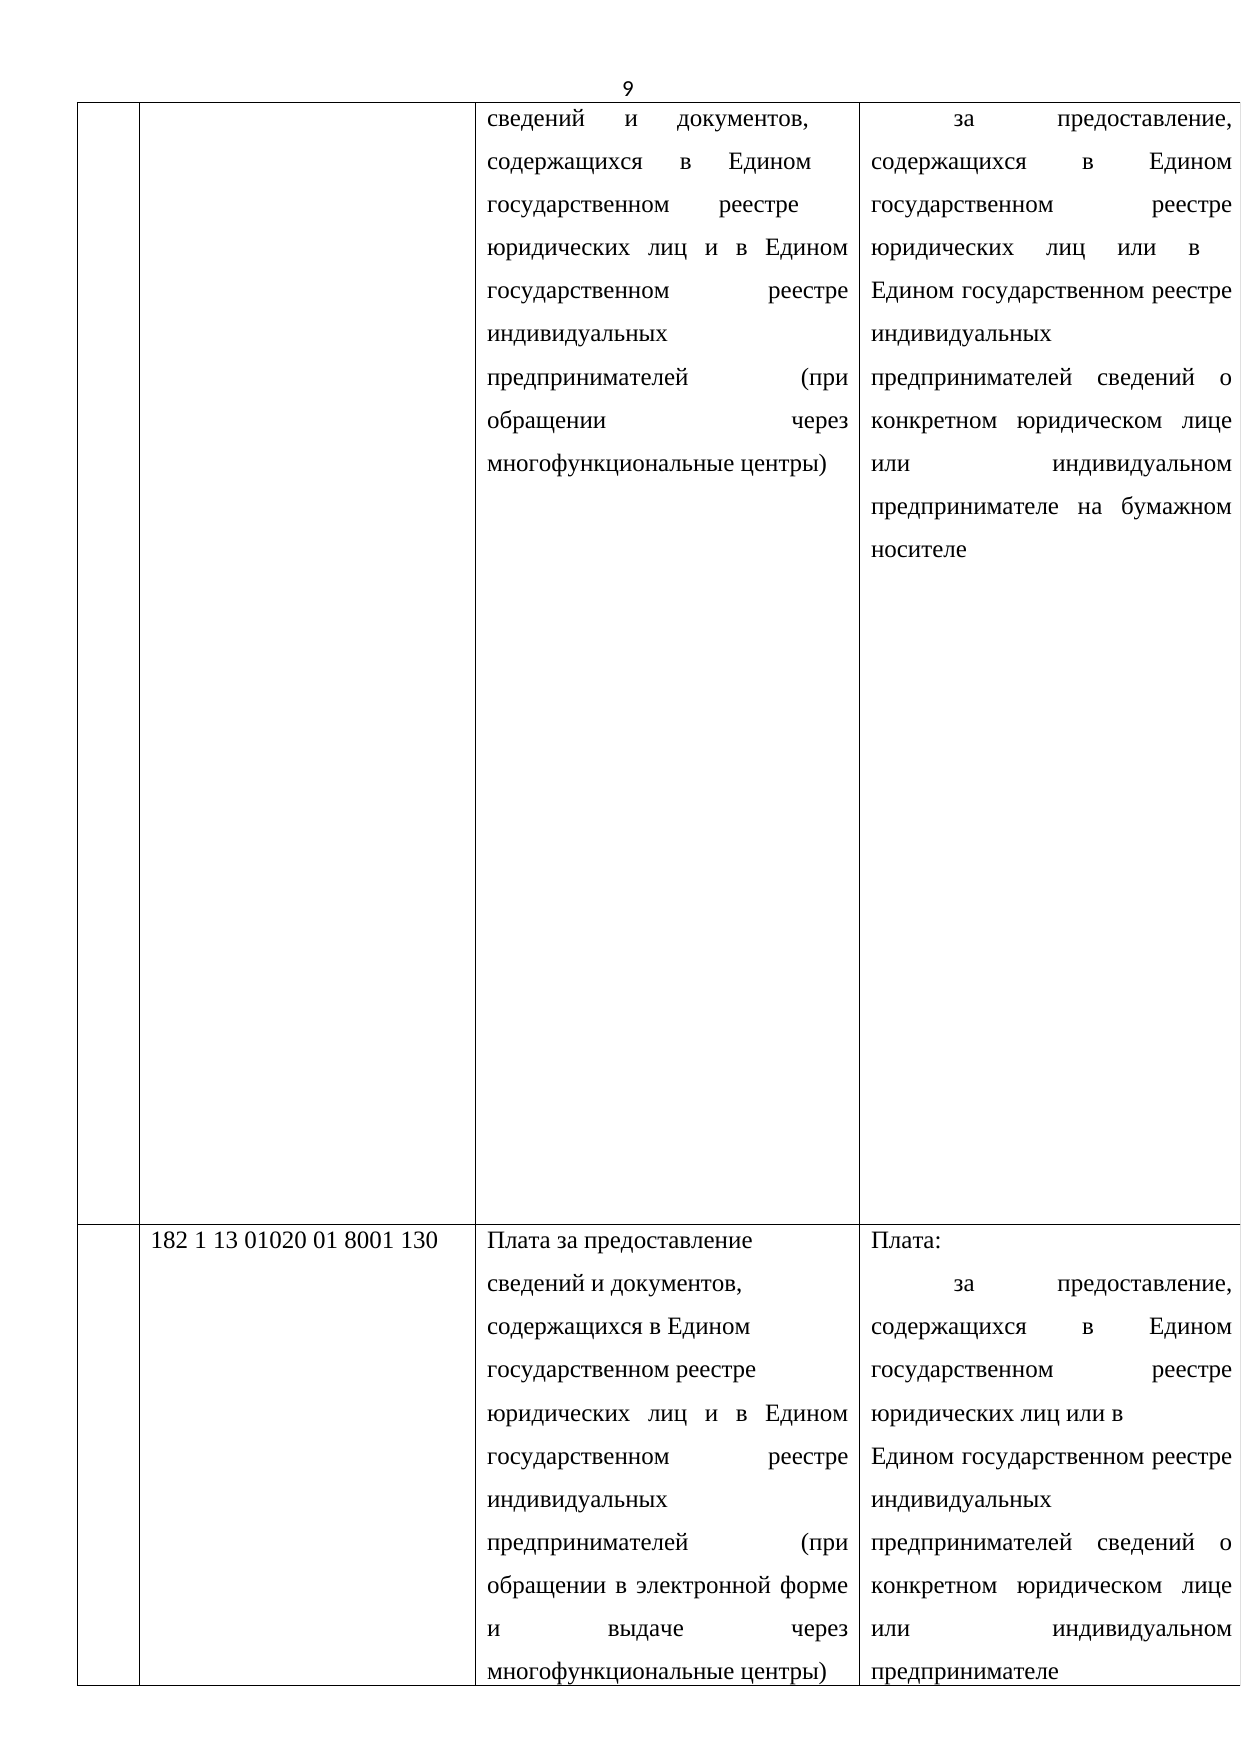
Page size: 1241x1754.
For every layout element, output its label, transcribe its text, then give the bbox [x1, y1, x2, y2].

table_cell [140, 103, 475, 1224]
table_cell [140, 1225, 475, 1685]
table_cell [78, 1225, 139, 1685]
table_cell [476, 103, 859, 1224]
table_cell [860, 1225, 1240, 1685]
table_cell 6 [78, 103, 139, 1224]
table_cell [476, 1225, 859, 1685]
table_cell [860, 103, 1240, 1224]
